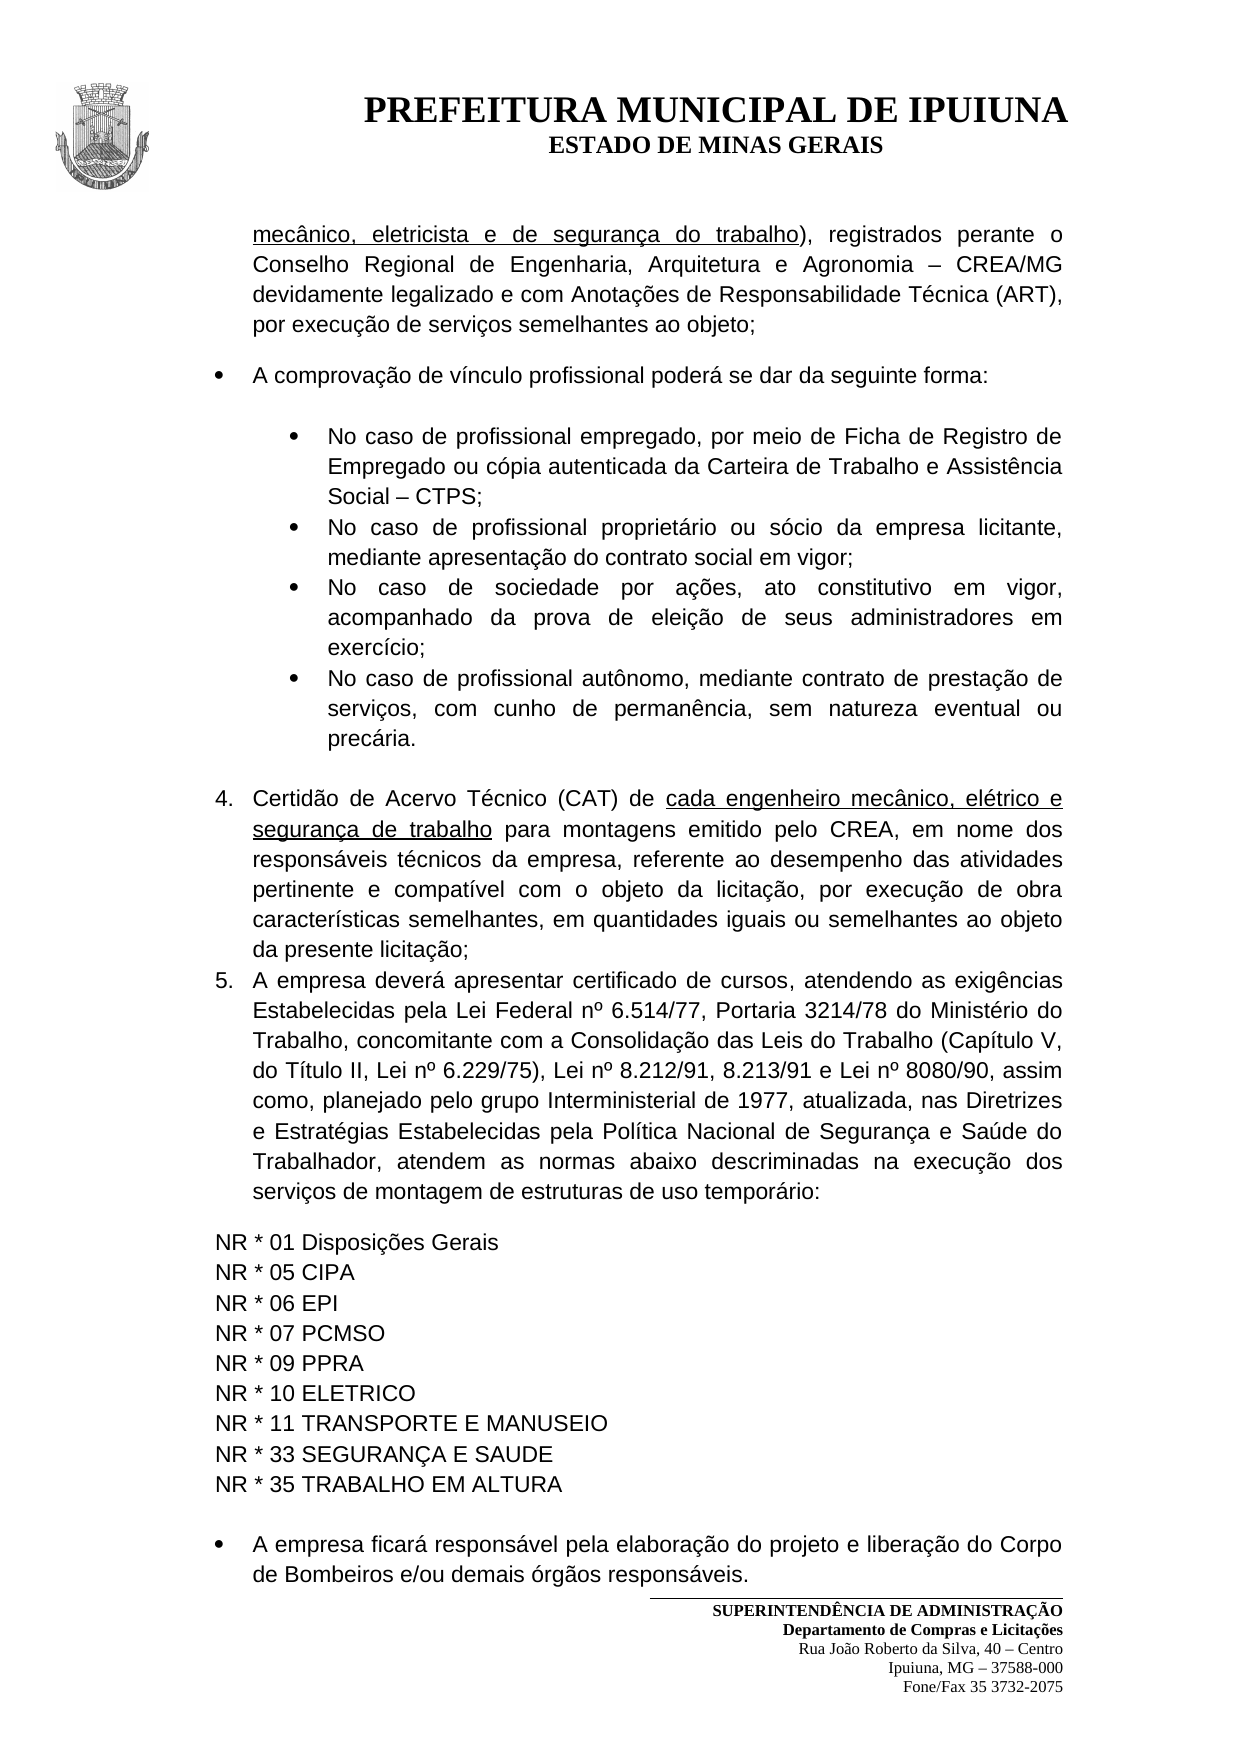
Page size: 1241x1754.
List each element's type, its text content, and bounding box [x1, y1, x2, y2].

picture [55, 82, 149, 192]
list No caso de profissional empregado, por meio de Ficha de Registro de Empregado ou cópia autenticada da Carteira de Trabalho e Assistência Social – CTPS; [290, 423, 1063, 509]
text NR * 06 EPI [215, 1289, 1063, 1316]
text NR * 11 TRANSPORTE E MANUSEIO [215, 1410, 1063, 1437]
list A comprovação de vínculo profissional poderá se dar da seguinte forma: [215, 362, 1063, 389]
text NR * 05 CIPA [215, 1259, 1063, 1286]
text NR * 35 TRABALHO EM ALTURA [215, 1471, 1063, 1497]
list No caso de sociedade por ações, ato constitutivo em vigor, acompanhado da prova de eleição de seus administradores em exercício; [290, 574, 1063, 661]
list No caso de profissional proprietário ou sócio da empresa licitante, mediante apresentação do contrato social em vigor; [290, 513, 1063, 570]
text NR * 33 SEGURANÇA E SAUDE [215, 1441, 1063, 1467]
text NR * 10 ELETRICO [215, 1380, 1063, 1406]
text NR * 09 PPRA [215, 1350, 1063, 1376]
list Certidão de Acervo Técnico (CAT) de cada engenheiro mecânico, elétrico e segurança de trabalho para montagens emitido pelo CREA, em nome dos responsáveis técnicos da empresa, referente ao desempenho das atividades pertinente e compatível com o objeto da licitação, por execução de obra características semelhantes, em quantidades iguais ou semelhantes ao objeto da presente licitação; [215, 785, 1063, 963]
text NR * 01 Disposições Gerais [215, 1229, 1063, 1255]
text NR * 07 PCMSO [215, 1320, 1063, 1346]
list No caso de profissional autônomo, mediante contrato de prestação de serviços, com cunho de permanência, sem natureza eventual ou precária. [290, 664, 1063, 751]
list A empresa deverá apresentar certificado de cursos, atendendo as exigências Estabelecidas pela Lei Federal nº 6.514/77, Portaria 3214/78 do Ministério do Trabalho, concomitante com a Consolidação das Leis do Trabalho (Capítulo V, do Título II, Lei nº 6.229/75), Lei nº 8.212/91, 8.213/91 e Lei nº 8080/90, assim como, planejado pelo grupo Interministerial de 1977, atualizada, nas Diretrizes e Estratégias Estabelecidas pela Política Nacional de Segurança e Saúde do Trabalhador, atendem as normas abaixo descriminadas na execução dos serviços de montagem de estruturas de uso temporário: [215, 967, 1063, 1204]
list A empresa ficará responsável pela elaboração do projeto e liberação do Corpo de Bombeiros e/ou demais órgãos responsáveis. [215, 1531, 1063, 1588]
